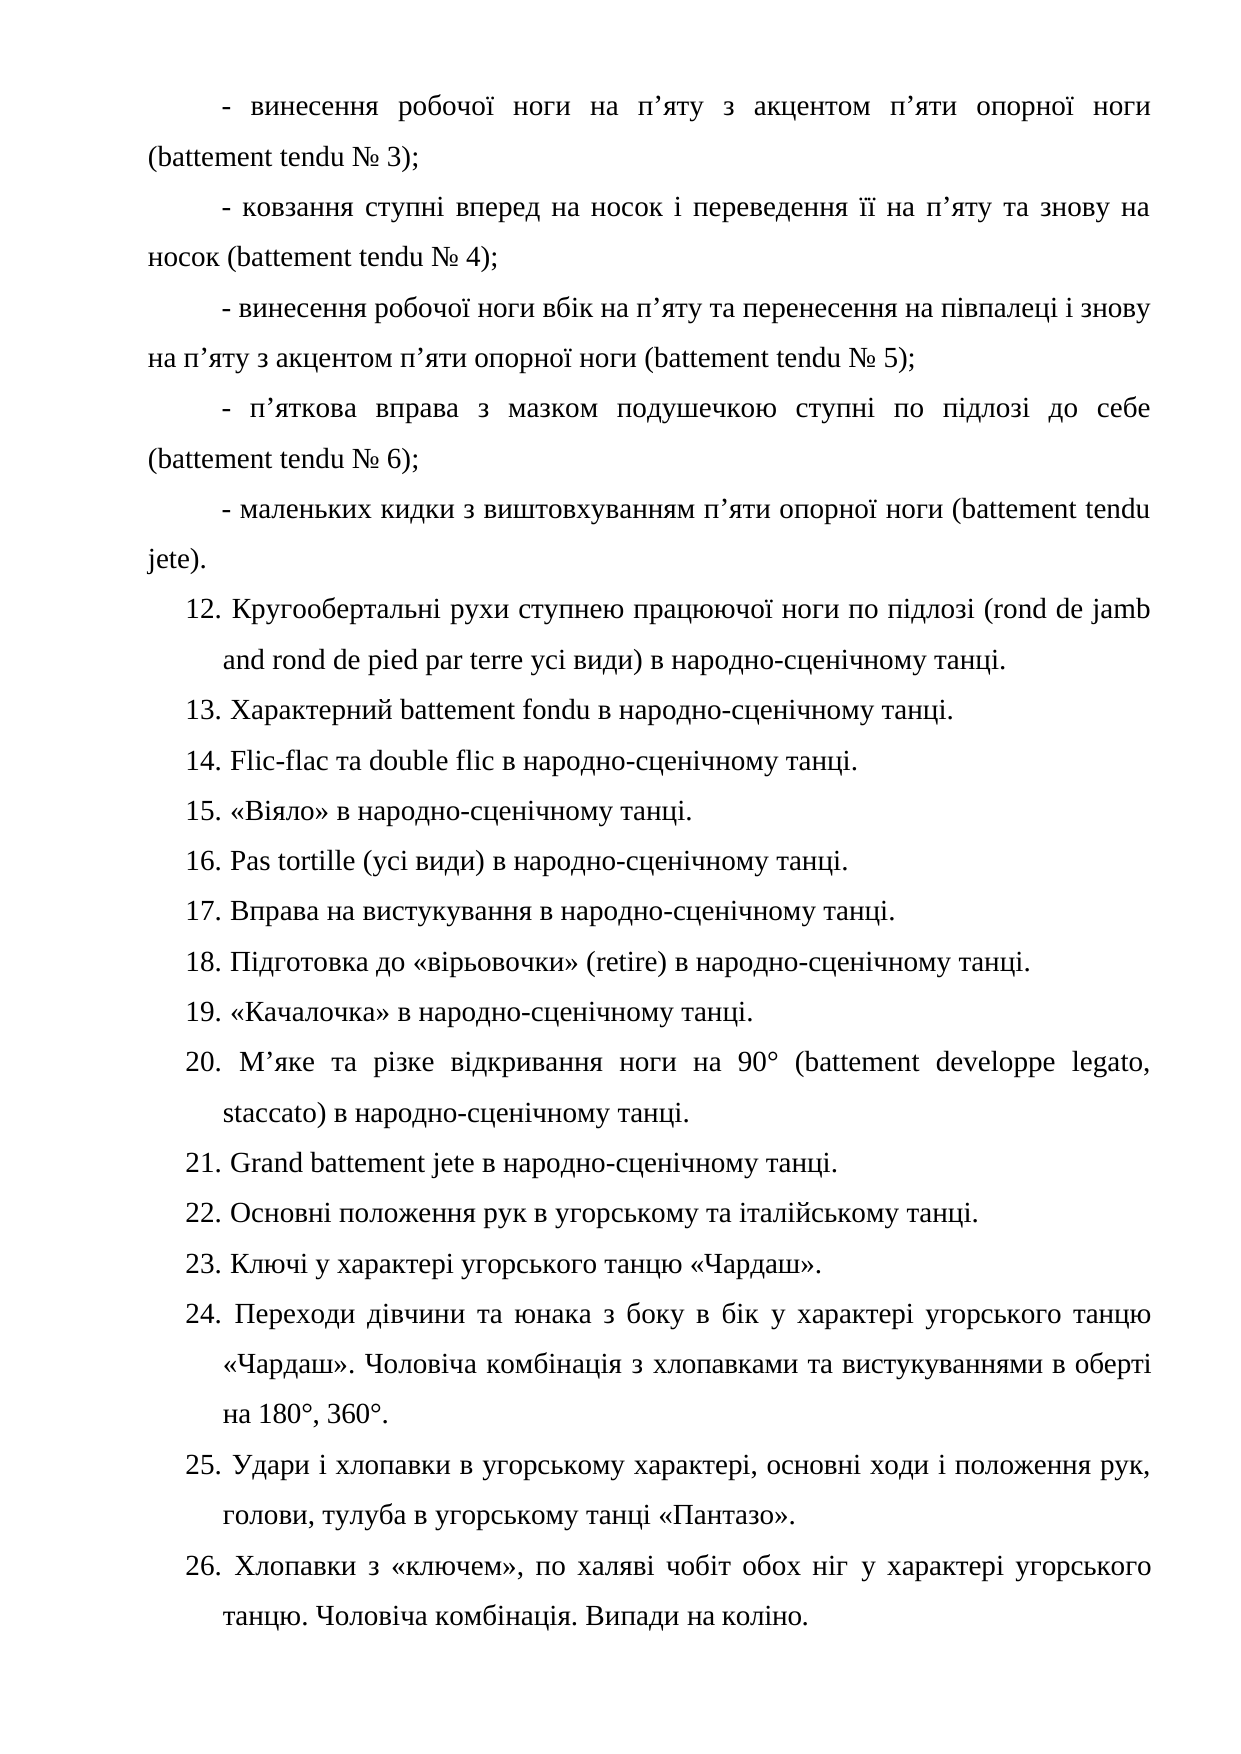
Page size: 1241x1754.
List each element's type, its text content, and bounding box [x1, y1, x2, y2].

list Удари і хлопавки в угорському характері, основні ходи і положення рук, голови, тулуба в угорському танці «Пантазо». [185, 1447, 1152, 1531]
text - п’яткова вправа з мазком подушечкою ступні по підлозі до себе (battement tendu № 6); [148, 390, 1152, 474]
list Переходи дівчини та юнака з боку в бік у характері угорського танцю «Чардаш». Чоловіча комбінація з хлопавками та вистукуваннями в оберті на 180°, 360°. [185, 1296, 1152, 1430]
text - маленьких кидки з виштовхуванням п’яти опорної ноги (battement tendu jete). [148, 491, 1152, 575]
text - винесення робочої ноги на п’яту з акцентом п’яти опорної ноги (battement tendu № 3); [148, 88, 1152, 172]
list Вправа на вистукування в народно-сценічному танці. [185, 893, 1152, 927]
list Підготовка до «вірьовочки» (retire) в народно-сценічному танці. [185, 944, 1152, 977]
list Хлопавки з «ключем», по халяві чобіт обох ніг у характері угорського танцю. Чоловіча комбінація. Випади на коліно. [185, 1548, 1152, 1631]
list Характерний battement fondu в народно-сценічному танці. [185, 692, 1152, 726]
list Flic-flac та double flic в народно-сценічному танці. [185, 743, 1152, 776]
list Grand battement jete в народно-сценічному танці. [185, 1145, 1152, 1179]
text - винесення робочої ноги вбік на п’яту та перенесення на півпалеці і знову на п’яту з акцентом п’яти опорної ноги (battement tendu № 5); [148, 290, 1152, 374]
list «Віяло» в народно-сценічному танці. [185, 793, 1152, 826]
list Основні положення рук в угорському та італійському танці. [185, 1195, 1152, 1229]
list Кругообертальні рухи ступнею працюючої ноги по підлозі (rond de jamb and rond de pied par terre усі види) в народно-сценічному танці. [185, 592, 1152, 676]
list Pas tortille (усі види) в народно-сценічному танці. [185, 843, 1152, 877]
list Ключі у характері угорського танцю «Чардаш». [185, 1246, 1152, 1279]
list «Качалочка» в народно-сценічному танці. [185, 994, 1152, 1028]
list М’яке та різке відкривання ноги на 90° (battement developpe legato, staccato) в народно-сценічному танці. [185, 1044, 1152, 1128]
text - ковзання ступні вперед на носок і переведення її на п’яту та знову на носок (battement tendu № 4); [148, 189, 1152, 273]
